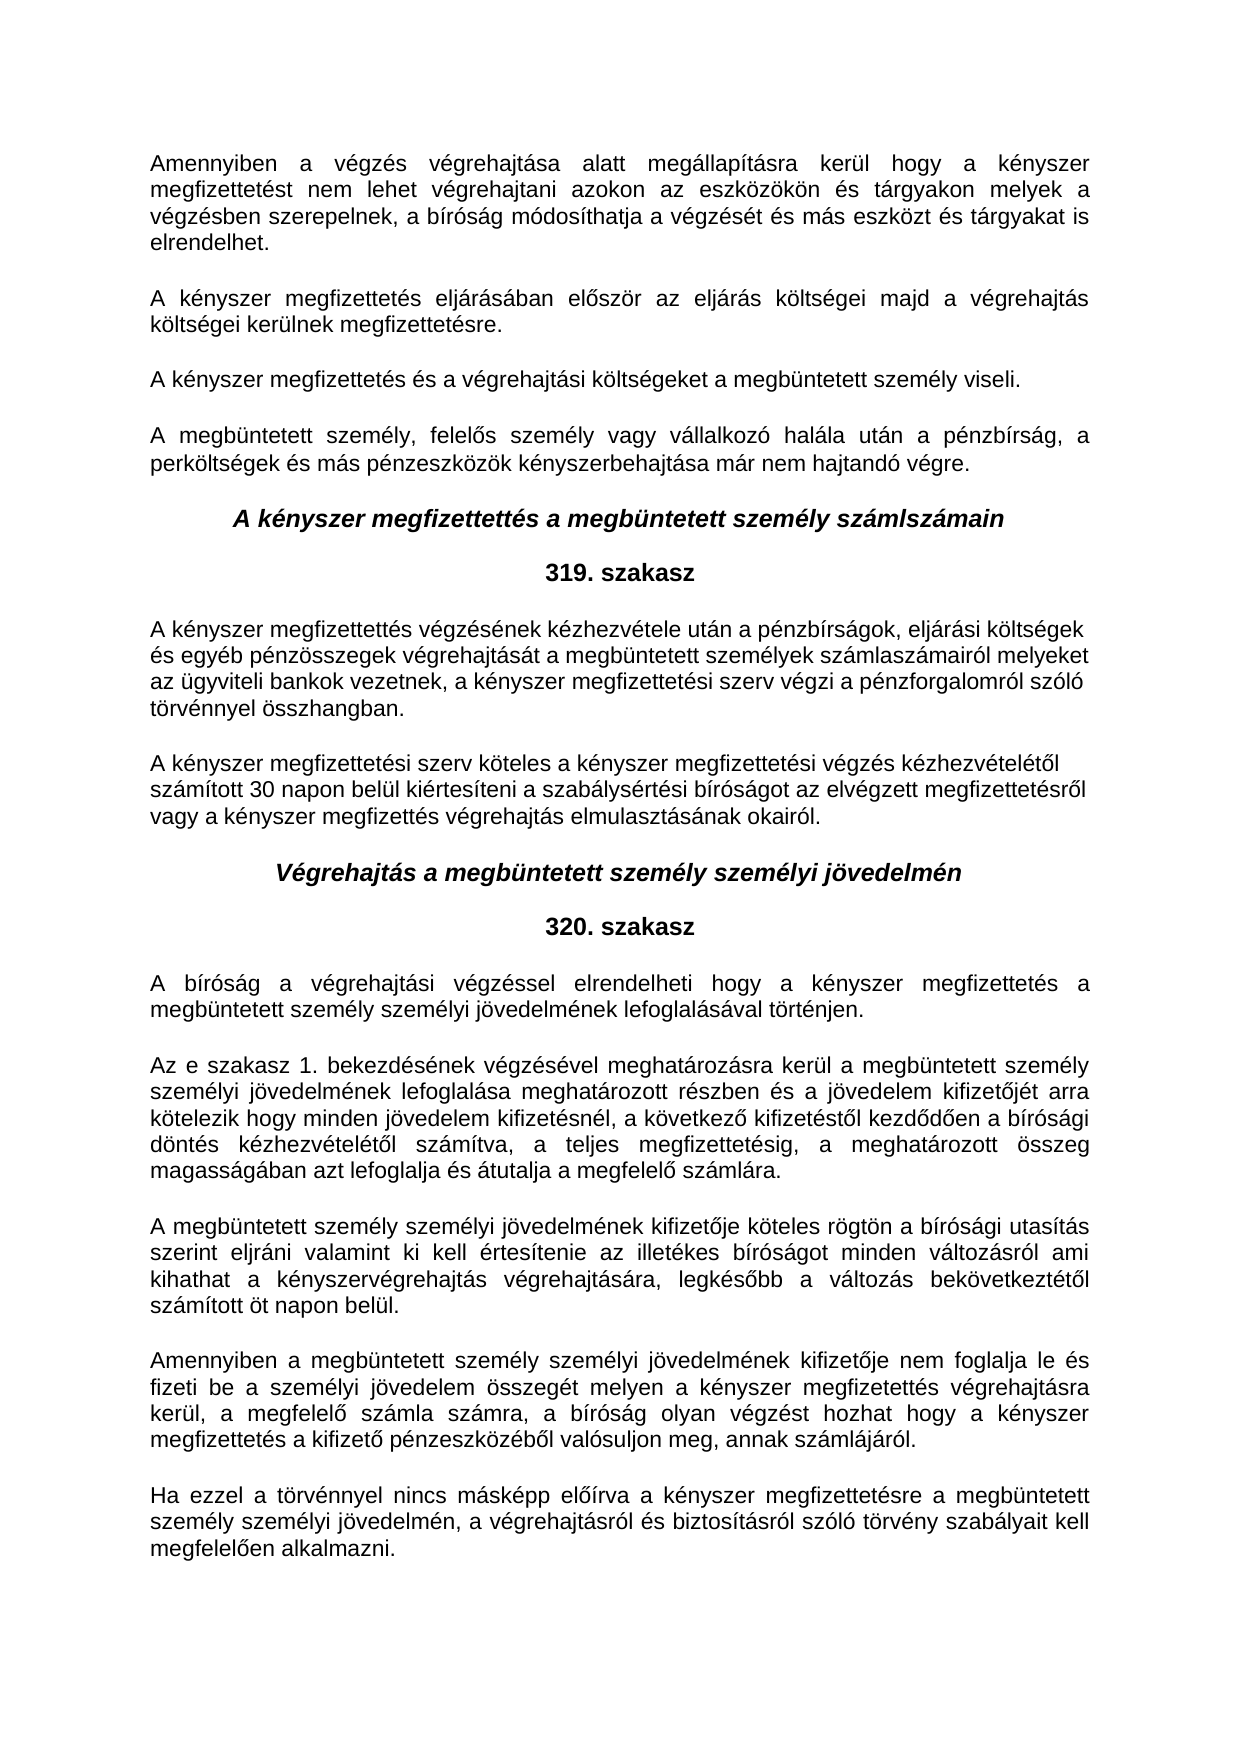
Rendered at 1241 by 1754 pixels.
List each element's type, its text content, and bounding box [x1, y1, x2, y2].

text A kényszer megfizettetési szerv köteles a kényszer megfizettetési végzés kézhezvételétől számított 30 napon belül kiértesíteni a szabálysértési bíróságot az elvégzett megfizettetésről vagy a kényszer megfizettés végrehajtás elmulasztásának okairól. [150, 750, 1090, 829]
text Amennyiben a megbüntetett személy személyi jövedelmének kifizetője nem foglalja le és fizeti be a személyi jövedelem összegét melyen a kényszer megfizetettés végrehajtásra kerül, a megfelelő számla számra, a bíróság olyan végzést hozhat hogy a kényszer megfizettetés a kifizető pénzeszközéből valósuljon meg, annak számlájáról. [150, 1347, 1090, 1453]
text A kényszer megfizettetés eljárásában először az eljárás költségei majd a végrehajtás költségei kerülnek megfizettetésre. [150, 284, 1090, 337]
text 319. szakasz [150, 558, 1090, 586]
text Amennyiben a végzés végrehajtása alatt megállapításra kerül hogy a kényszer megfizettetést nem lehet végrehajtani azokon az eszközökön és tárgyakon melyek a végzésben szerepelnek, a bíróság módosíthatja a végzését és más eszközt és tárgyakat is elrendelhet. [150, 150, 1090, 255]
text A megbüntetett személy, felelős személy vagy vállalkozó halála után a pénzbírság, a perköltségek és más pénzeszközök kényszerbehajtása már nem hajtandó végre. [150, 422, 1090, 477]
text A bíróság a végrehajtási végzéssel elrendelheti hogy a kényszer megfizettetés a megbüntetett személy személyi jövedelmének lefoglalásával történjen. [150, 970, 1090, 1023]
text 320. szakasz [150, 912, 1090, 941]
text A kényszer megfizettetés és a végrehajtási költségeket a megbüntetett személy viseli. [150, 366, 1090, 393]
text Az e szakasz 1. bekezdésének végzésével meghatározásra kerül a megbüntetett személy személyi jövedelmének lefoglalása meghatározott részben és a jövedelem kifizetőjét arra kötelezik hogy minden jövedelem kifizetésnél, a következő kifizetéstől kezdődően a bírósági döntés kézhezvételétől számítva, a teljes megfizettetésig, a meghatározott összeg magasságában azt lefoglalja és átutalja a megfelelő számlára. [150, 1052, 1090, 1184]
text A kényszer megfizettettés a megbüntetett személy számlszámain [150, 504, 1090, 533]
text Ha ezzel a törvénnyel nincs másképp előírva a kényszer megfizettetésre a megbüntetett személy személyi jövedelmén, a végrehajtásról és biztosításról szóló törvény szabályait kell megfelelően alkalmazni. [150, 1482, 1090, 1561]
text Végrehajtás a megbüntetett személy személyi jövedelmén [150, 858, 1090, 887]
text A kényszer megfizettettés végzésének kézhezvétele után a pénzbírságok, eljárási költségek és egyéb pénzösszegek végrehajtását a megbüntetett személyek számlaszámairól melyeket az ügyviteli bankok vezetnek, a kényszer megfizettetési szerv végzi a pénzforgalomról szóló törvénnyel összhangban. [150, 616, 1090, 721]
text A megbüntetett személy személyi jövedelmének kifizetője köteles rögtön a bírósági utasítás szerint eljráni valamint ki kell értesítenie az illetékes bíróságot minden változásról ami kihathat a kényszervégrehajtás végrehajtására, legkésőbb a változás bekövetkeztétől számított öt napon belül. [150, 1213, 1090, 1318]
